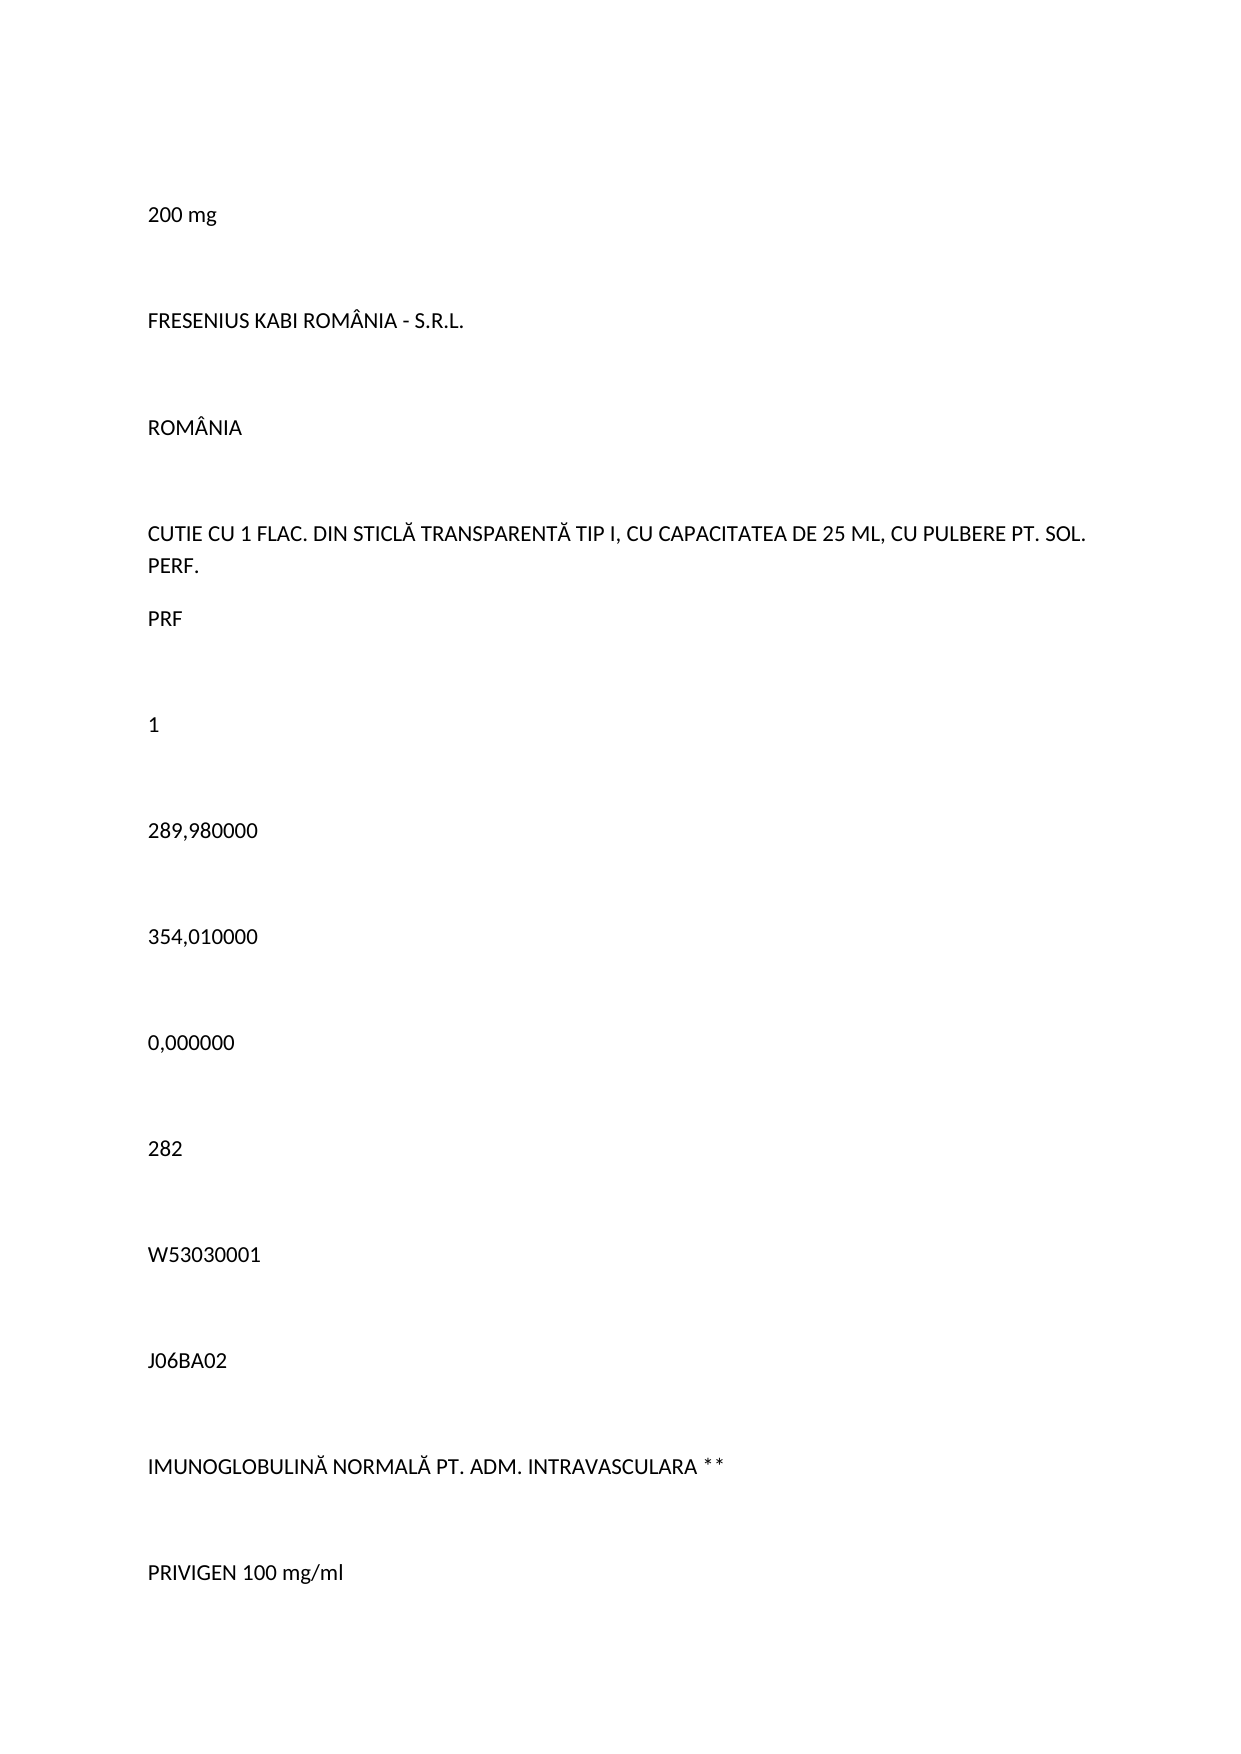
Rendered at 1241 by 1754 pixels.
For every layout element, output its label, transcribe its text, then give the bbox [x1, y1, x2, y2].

text ROMÂNIA [148, 413, 1093, 441]
text 1 [148, 710, 1093, 738]
text W53030001 [148, 1240, 1093, 1268]
text CUTIE CU 1 FLAC. DIN STICLĂ TRANSPARENTĂ TIP I, CU CAPACITATEA DE 25 ML, CU PULBERE PT. SOL. PERF. [148, 519, 1093, 579]
text 354,010000 [148, 922, 1093, 950]
text PRF [148, 604, 1093, 632]
text 0,000000 [148, 1028, 1093, 1056]
text 282 [148, 1134, 1093, 1162]
text PRIVIGEN 100 mg/ml [148, 1558, 1093, 1586]
text IMUNOGLOBULINĂ NORMALĂ PT. ADM. INTRAVASCULARA ** [148, 1452, 1093, 1480]
text FRESENIUS KABI ROMÂNIA - S.R.L. [148, 307, 1093, 335]
text J06BA02 [148, 1346, 1093, 1374]
text 200 mg [148, 201, 1093, 229]
text 289,980000 [148, 816, 1093, 844]
